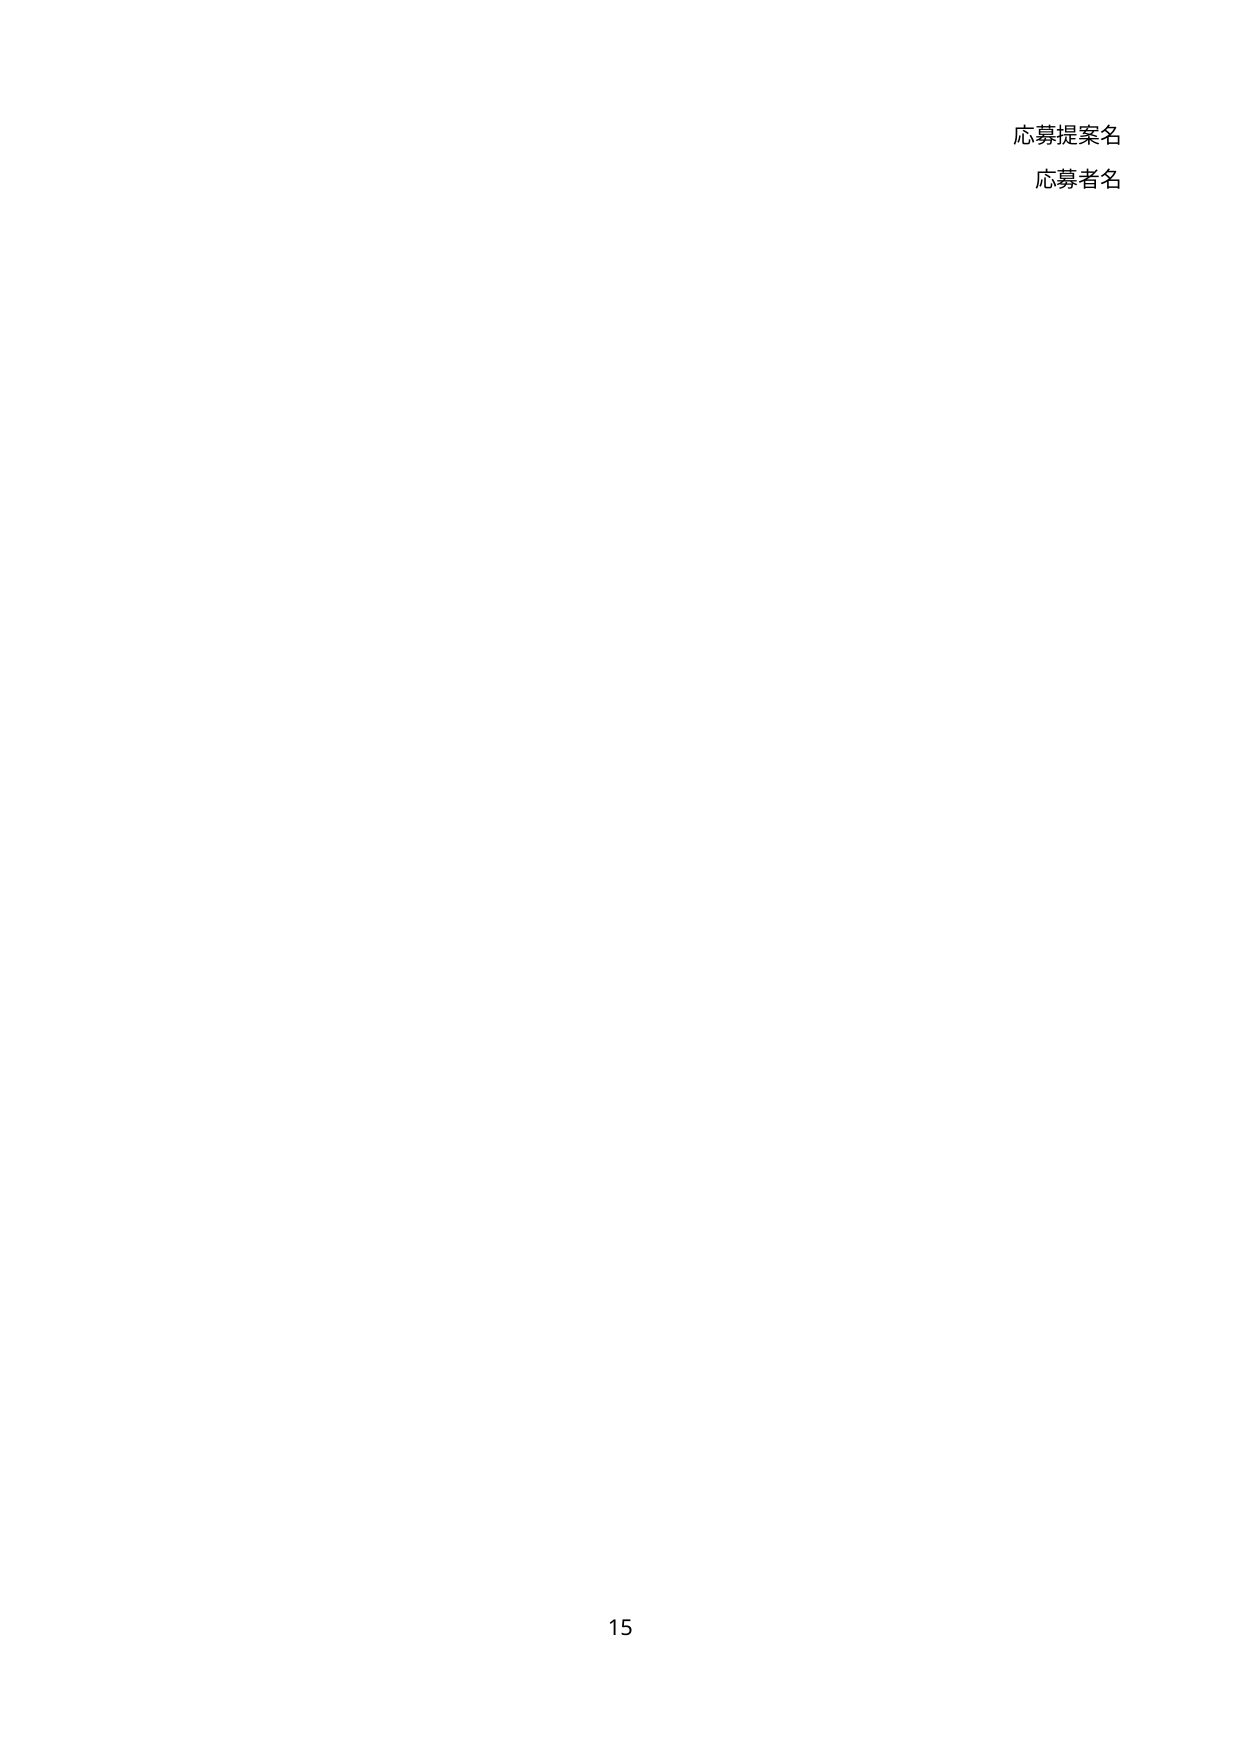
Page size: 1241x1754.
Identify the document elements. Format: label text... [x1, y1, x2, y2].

text 応募者名 [118, 162, 1122, 194]
text 応募提案名 [118, 118, 1122, 150]
